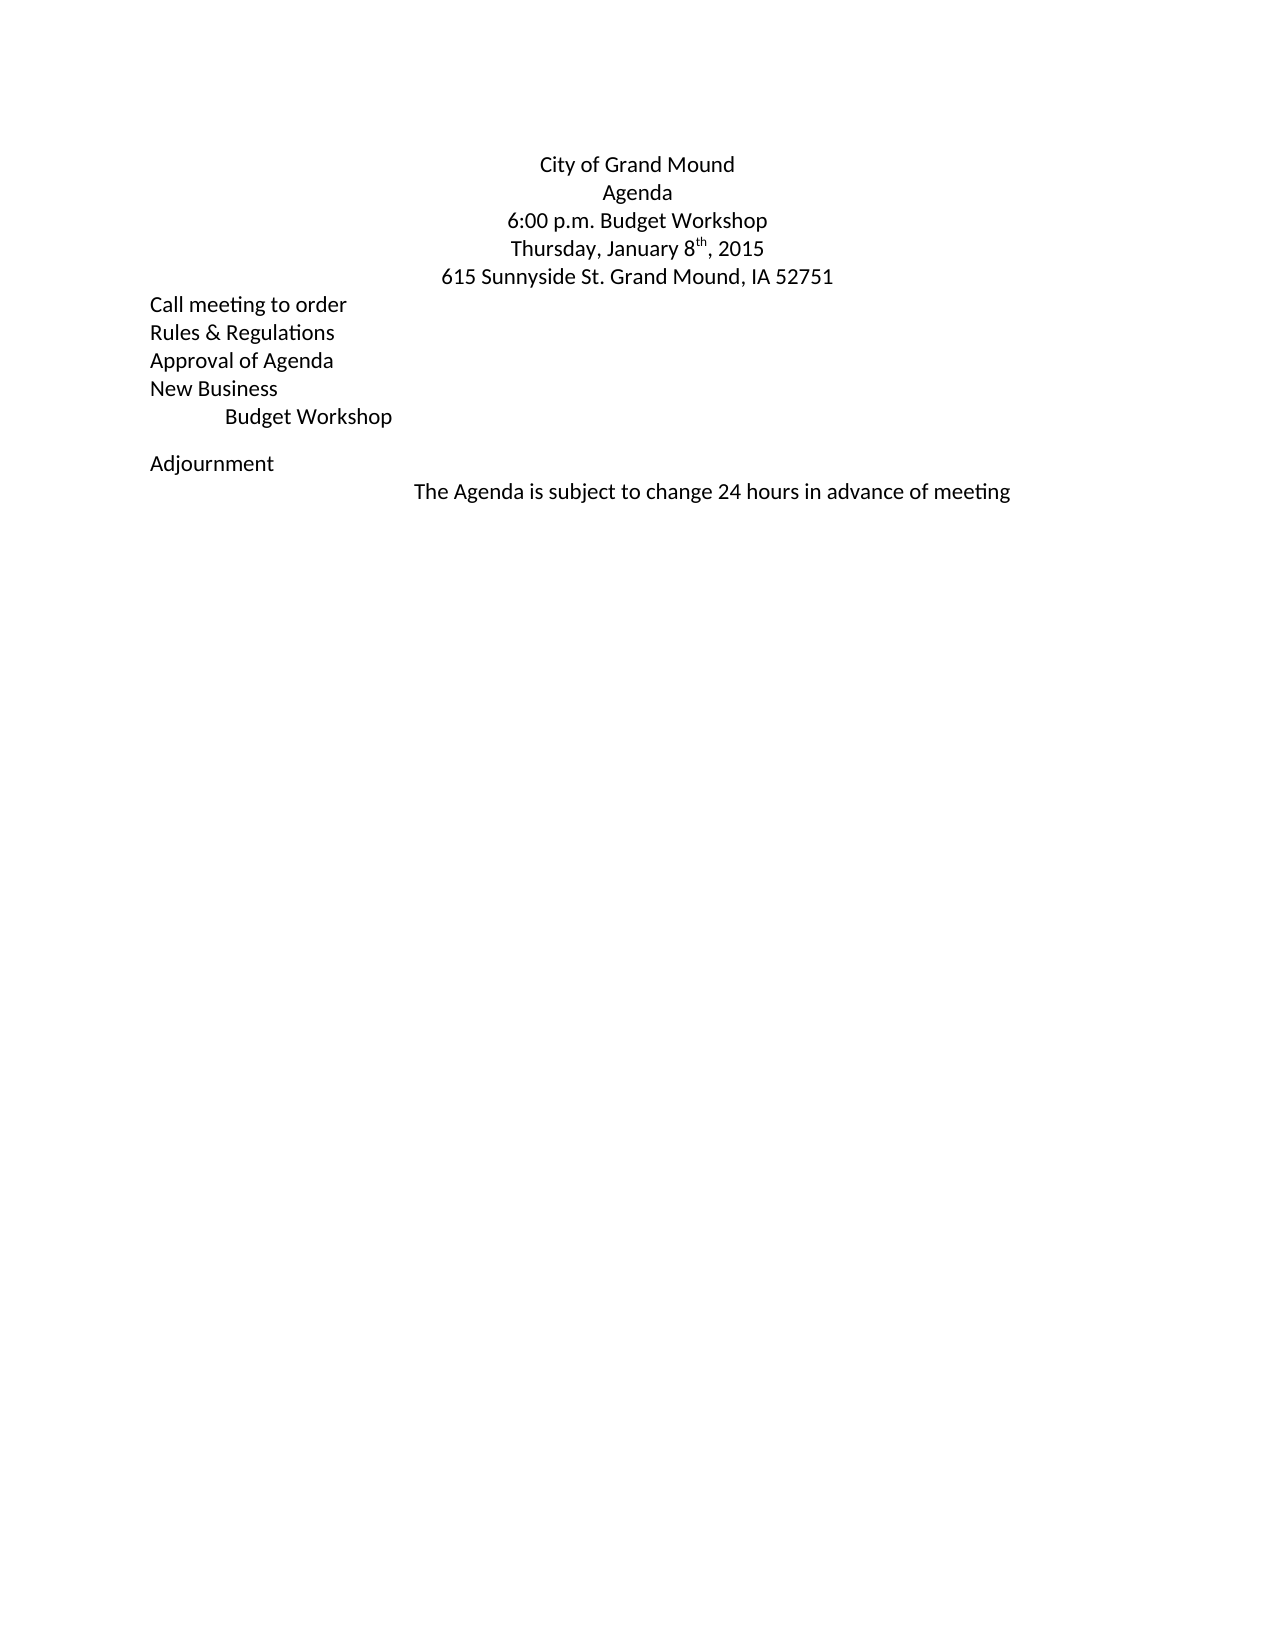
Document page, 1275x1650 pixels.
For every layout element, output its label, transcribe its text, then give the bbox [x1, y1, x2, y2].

text Budget Workshop [150, 402, 1125, 430]
text Adjournment [150, 449, 1125, 477]
text Rules & Regulations [150, 318, 1125, 346]
text Call meeting to order [150, 290, 1125, 318]
text Thursday, January 8th, 2015 [150, 234, 1125, 262]
text Approval of Agenda [150, 346, 1125, 374]
text New Business [150, 374, 1125, 402]
text The Agenda is subject to change 24 hours in advance of meeting [225, 477, 1125, 505]
text 615 Sunnyside St. Grand Mound, IA 52751 [150, 262, 1125, 290]
text Agenda 6:00 p.m. Budget Workshop [150, 178, 1125, 234]
text City of Grand Mound [150, 150, 1125, 178]
